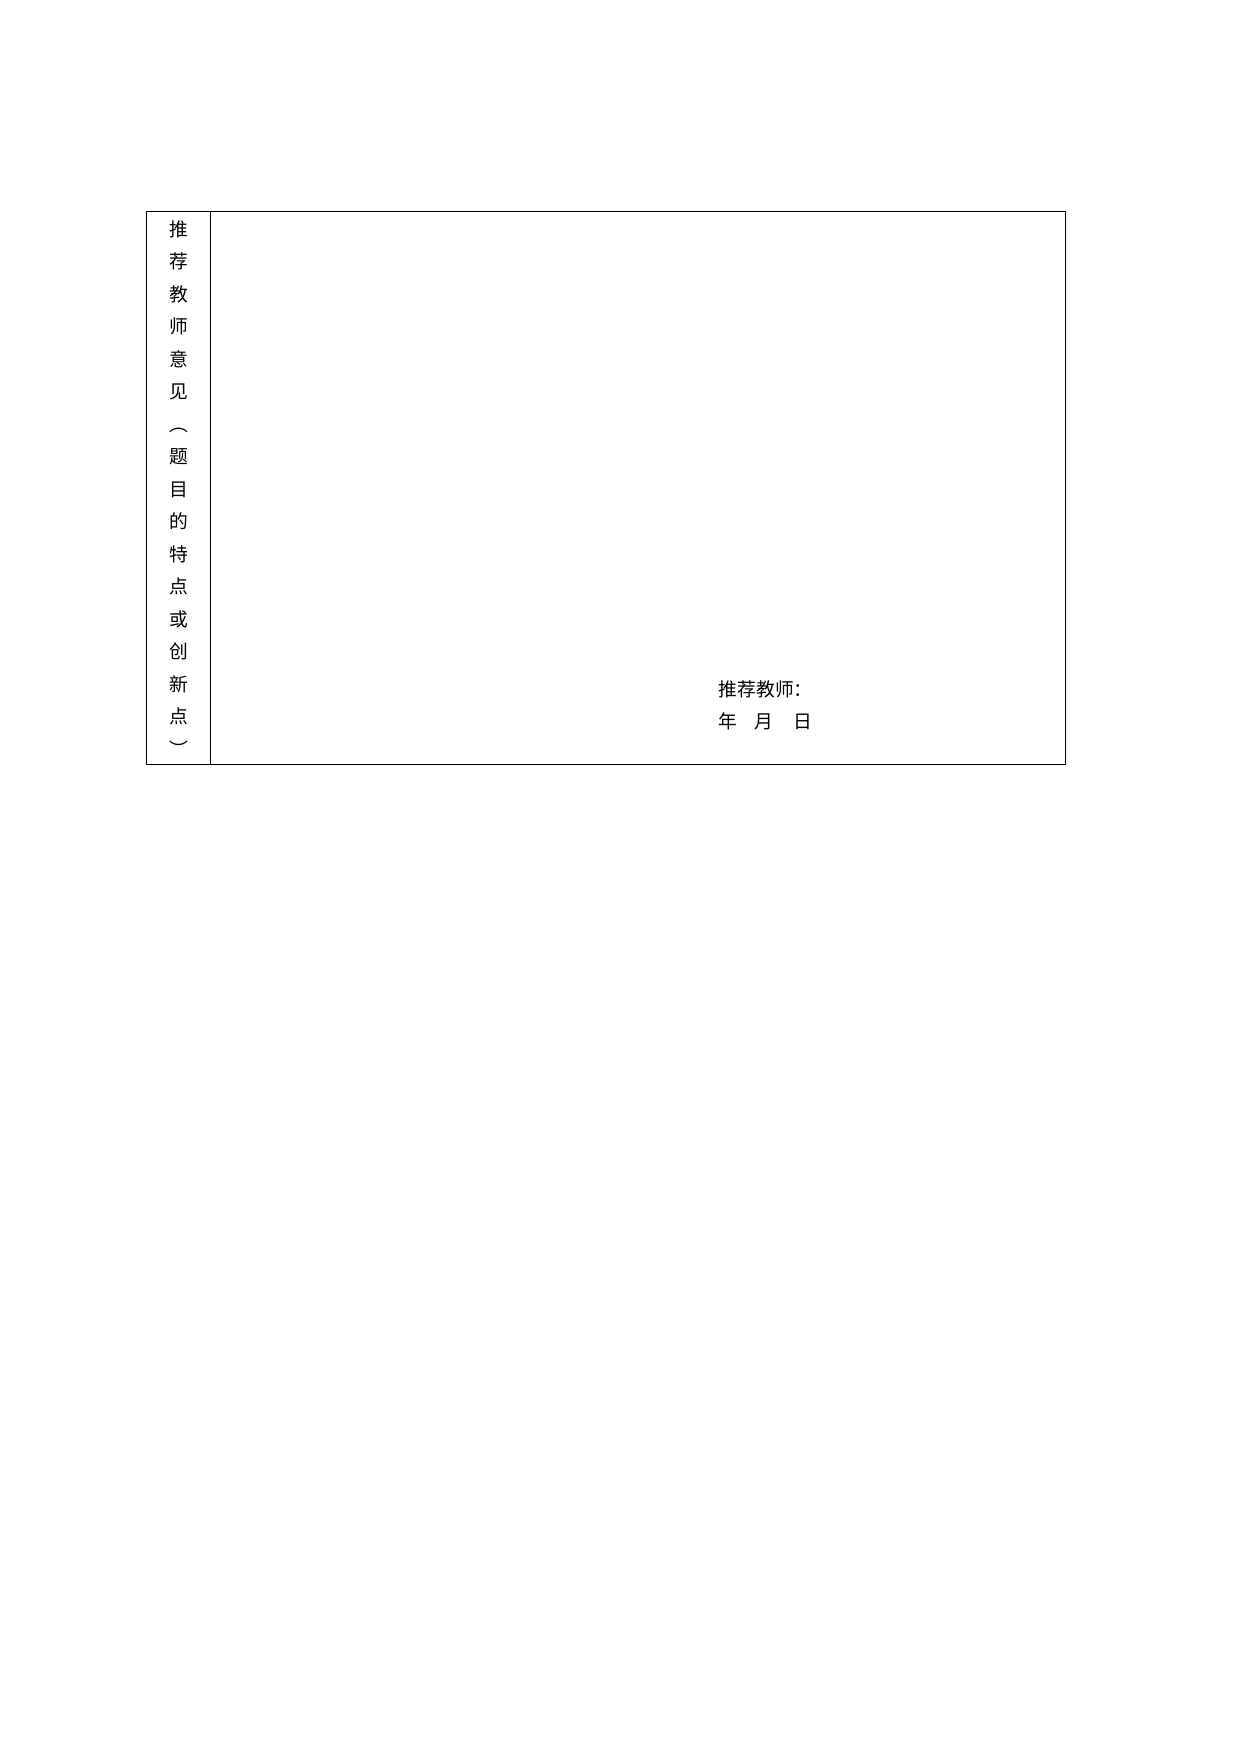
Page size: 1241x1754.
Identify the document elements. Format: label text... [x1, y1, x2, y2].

table_cell 推 荐 教 师 意 见 ︵ 题 目 的 特 点 或 创 新 点 ︶ [147, 212, 210, 764]
table_cell 推荐教师： 年 月 日 [211, 212, 1065, 764]
